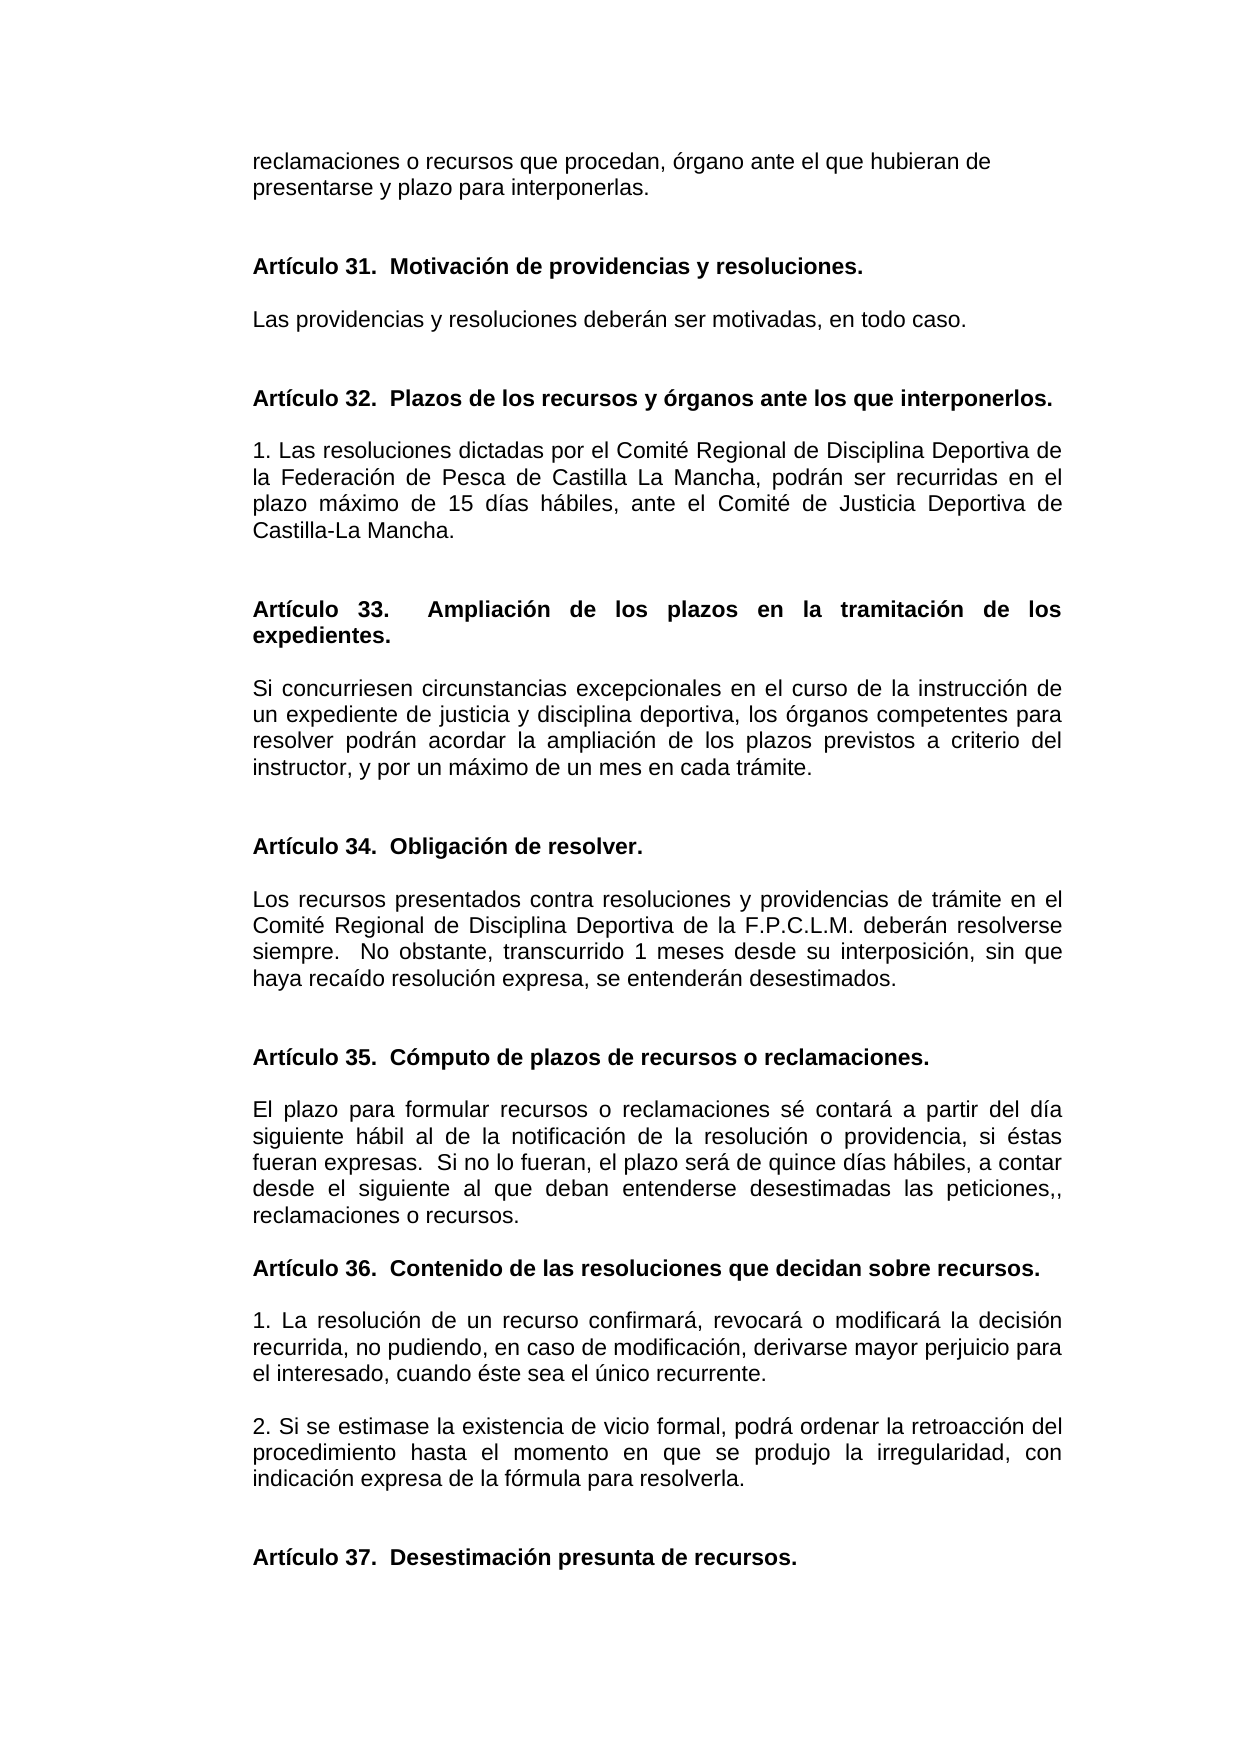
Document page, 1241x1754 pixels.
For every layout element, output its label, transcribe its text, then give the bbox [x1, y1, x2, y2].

text 1. Las resoluciones dictadas por el Comité Regional de Disciplina Deportiva de la Federación de Pesca de Castilla La Mancha, podrán ser recurridas en el plazo máximo de 15 días hábiles, ante el Comité de Justicia Deportiva de Castilla-La Mancha. [252, 437, 1063, 543]
text Las providencias y resoluciones deberán ser motivadas, en todo caso. [252, 306, 1063, 332]
text Artículo 35. Cómputo de plazos de recursos o reclamaciones. [252, 1044, 1063, 1070]
text El plazo para formular recursos o reclamaciones sé contará a partir del día siguiente hábil al de la notificación de la resolución o providencia, si éstas fueran expresas. Si no lo fueran, el plazo será de quince días hábiles, a contar desde el siguiente al que deban entenderse desestimadas las peticiones,, reclamaciones o recursos. [252, 1096, 1063, 1228]
text Artículo 32. Plazos de los recursos y órganos ante los que interponerlos. [252, 385, 1063, 411]
text Artículo 37. Desestimación presunta de recursos. [252, 1544, 1063, 1571]
text Los recursos presentados contra resoluciones y providencias de trámite en el Comité Regional de Disciplina Deportiva de la F.P.C.L.M. deberán resolverse siempre. No obstante, transcurrido 1 meses desde su interposición, sin que haya recaído resolución expresa, se entenderán desestimados. [252, 886, 1063, 991]
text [252, 148, 1063, 200]
text Artículo 36. Contenido de las resoluciones que decidan sobre recursos. [252, 1254, 1063, 1281]
text Artículo 34. Obligación de resolver. [252, 833, 1063, 859]
text Artículo 33. Ampliación de los plazos en la tramitación de los expedientes. [252, 596, 1063, 648]
text Artículo 31. Motivación de providencias y resoluciones. [252, 253, 1063, 279]
text 1. La resolución de un recurso confirmará, revocará o modificará la decisión recurrida, no pudiendo, en caso de modificación, derivarse mayor perjuicio para el interesado, cuando éste sea el único recurrente. [252, 1307, 1063, 1386]
text 2. Si se estimase la existencia de vicio formal, podrá ordenar la retroacción del procedimiento hasta el momento en que se produjo la irregularidad, con indicación expresa de la fórmula para resolverla. [252, 1413, 1063, 1492]
text Si concurriesen circunstancias excepcionales en el curso de la instrucción de un expediente de justicia y disciplina deportiva, los órganos competentes para resolver podrán acordar la ampliación de los plazos previstos a criterio del instructor, y por un máximo de un mes en cada trámite. [252, 675, 1063, 780]
